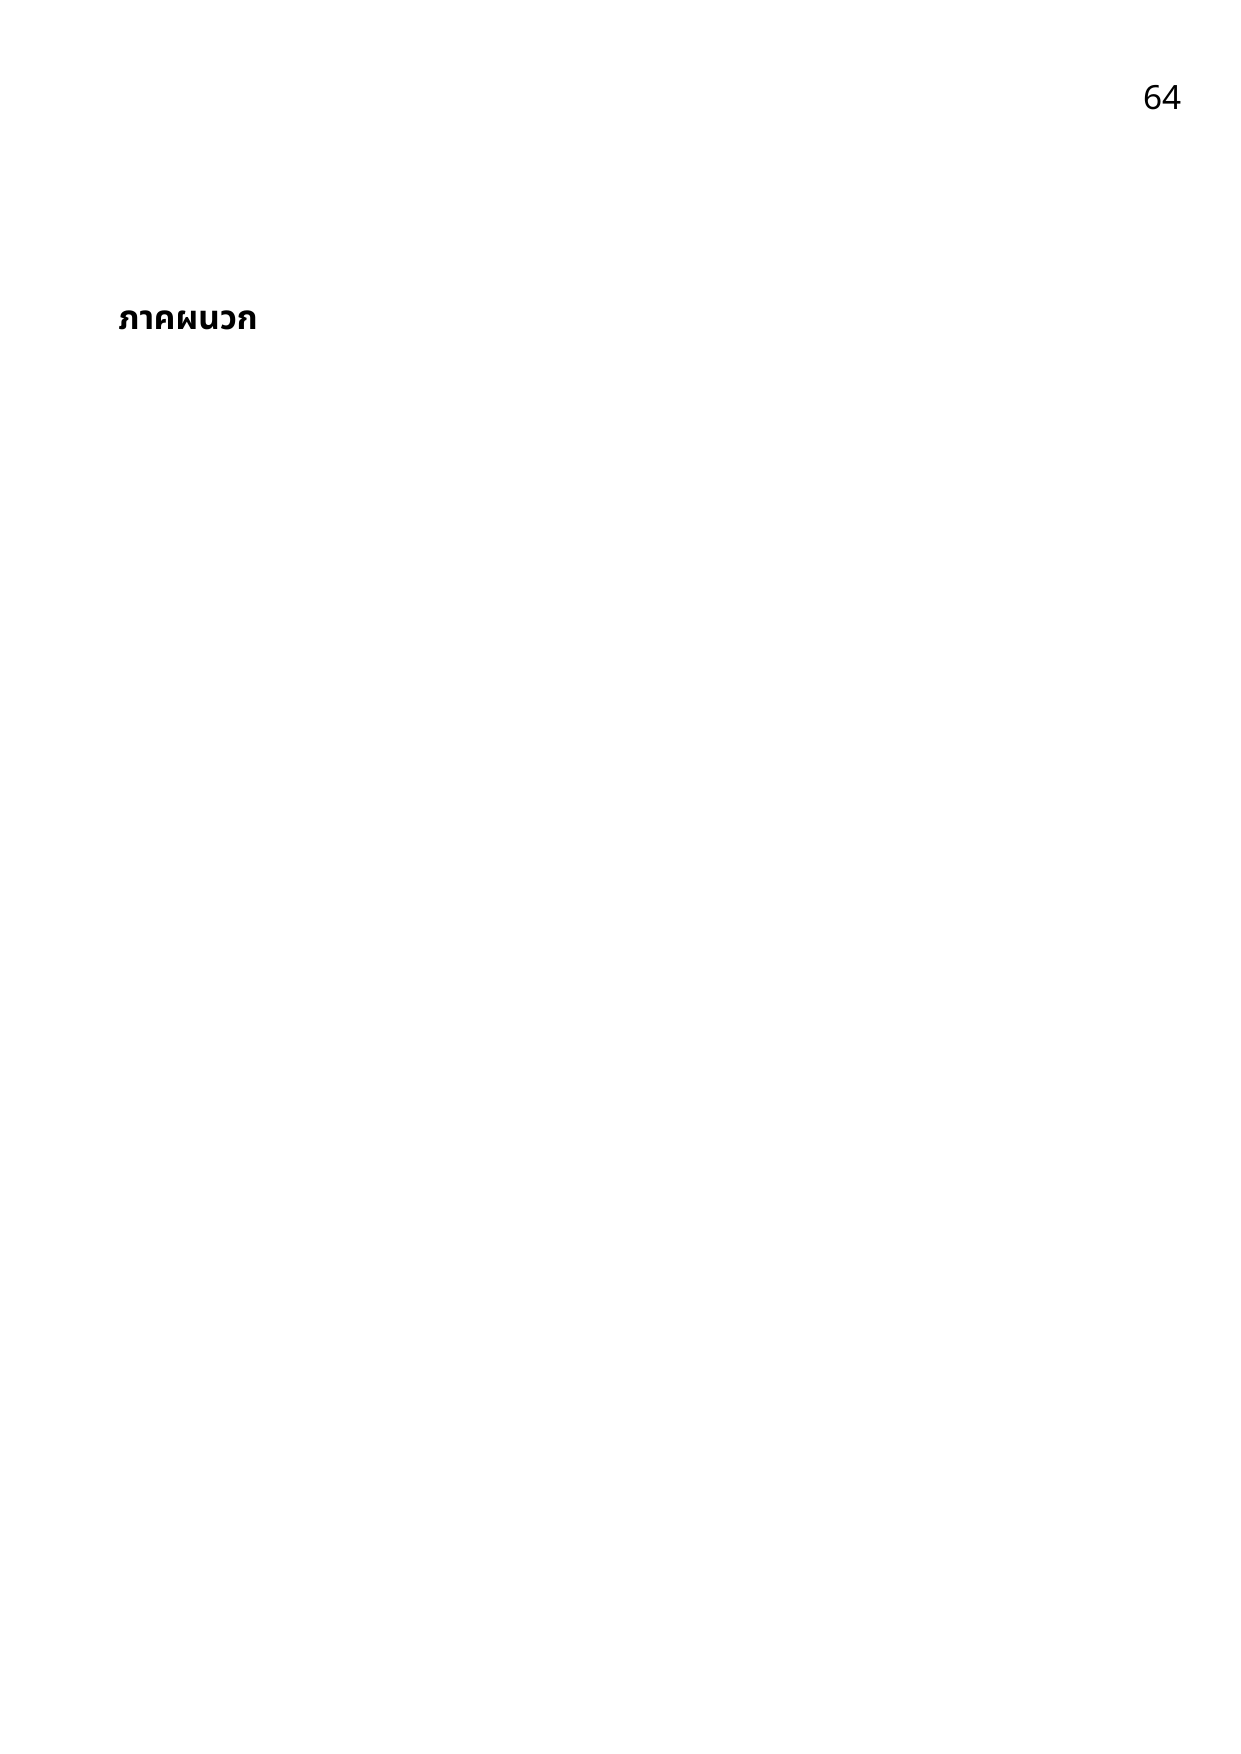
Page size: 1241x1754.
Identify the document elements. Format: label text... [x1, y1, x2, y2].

text ภาคผนวก [118, 294, 1181, 344]
